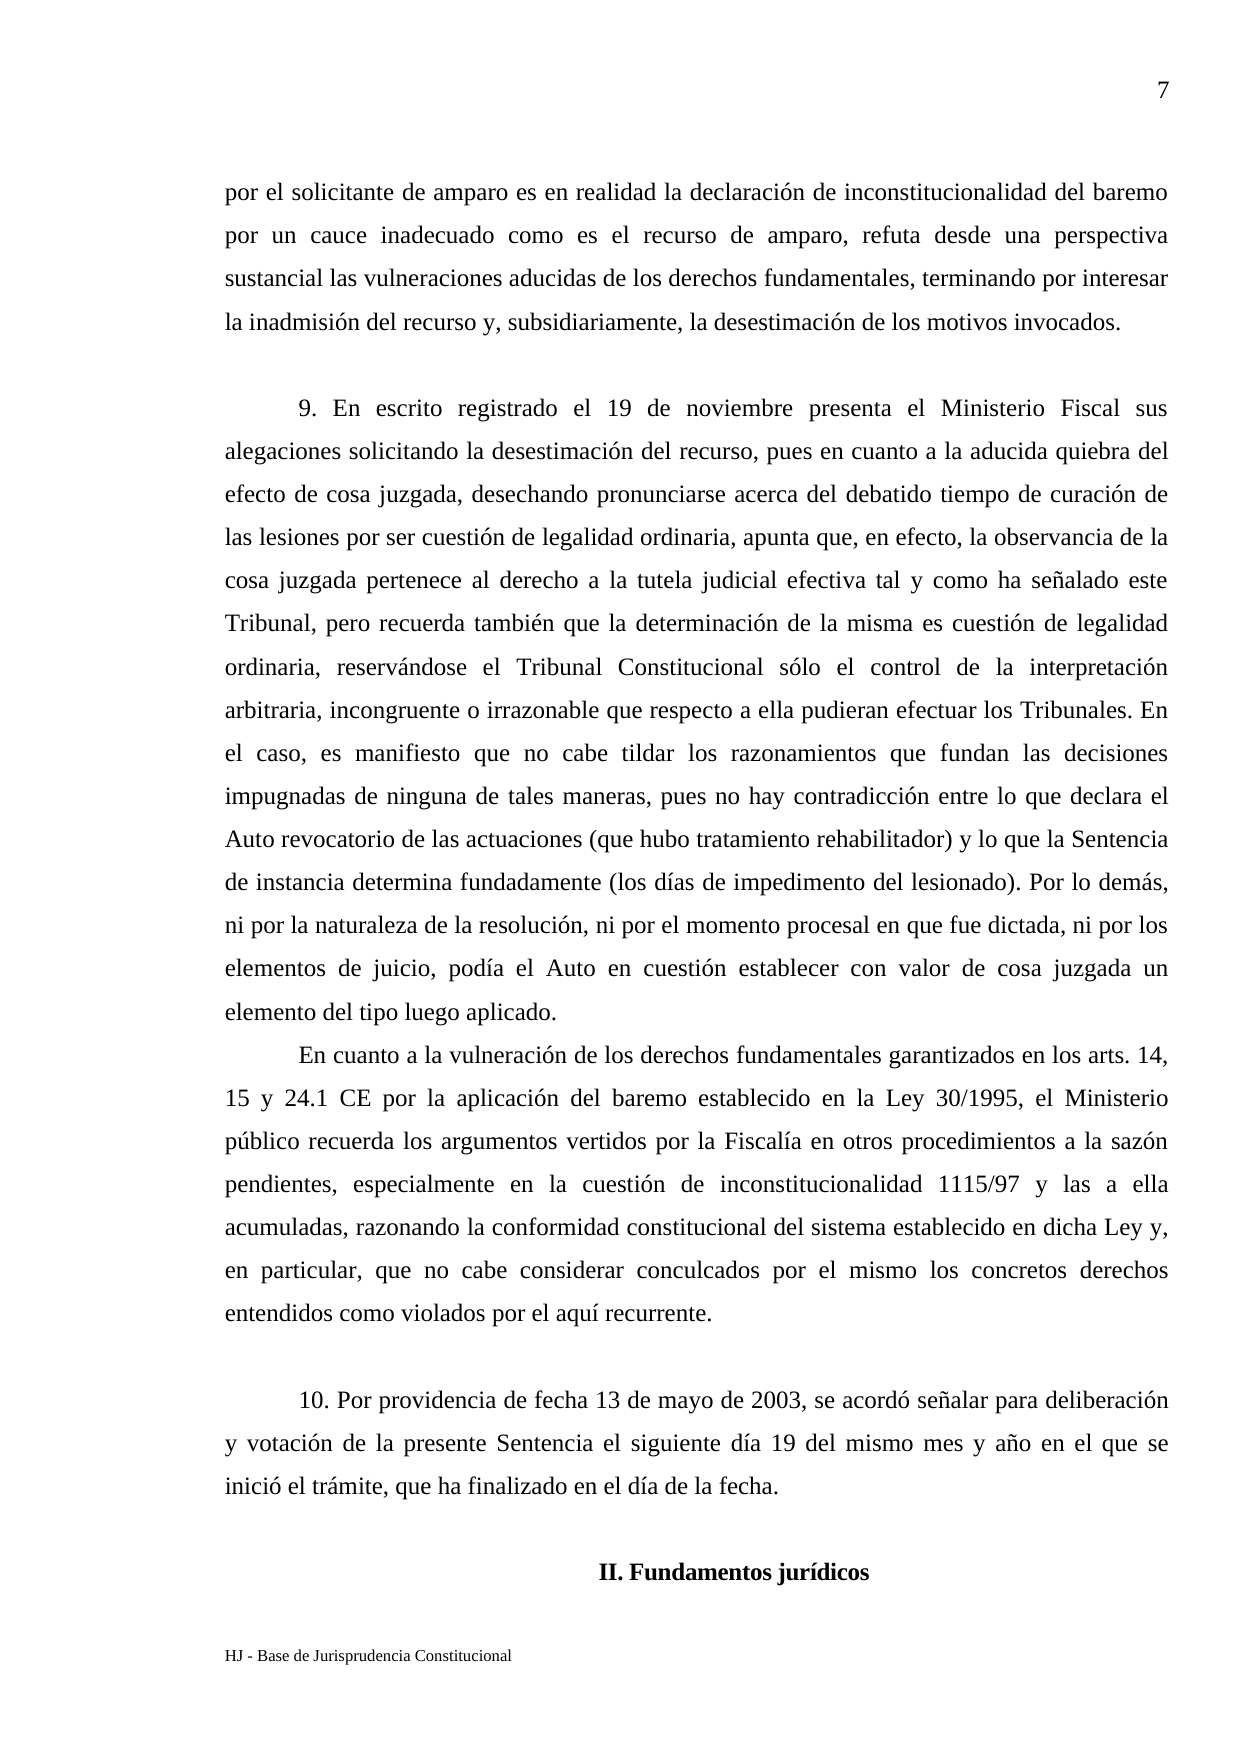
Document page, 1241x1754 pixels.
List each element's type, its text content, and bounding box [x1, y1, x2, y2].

text 9. En escrito registrado el 19 de noviembre presenta el Ministerio Fiscal sus alegaciones solicitando la desestimación del recurso, pues en cuanto a la aducida quiebra del efecto de cosa juzgada, desechando pronunciarse acerca del debatido tiempo de curación de las lesiones por ser cuestión de legalidad ordinaria, apunta que, en efecto, la observancia de la cosa juzgada pertenece al derecho a la tutela judicial efectiva tal y como ha señalado este Tribunal, pero recuerda también que la determinación de la misma es cuestión de legalidad ordinaria, reservándose el Tribunal Constitucional sólo el control de la interpretación arbitraria, incongruente o irrazonable que respecto a ella pudieran efectuar los Tribunales. En el caso, es manifiesto que no cabe tildar los razonamientos que fundan las decisiones impugnadas de ninguna de tales maneras, pues no hay contradicción entre lo que declara el Auto revocatorio de las actuaciones (que hubo tratamiento rehabilitador) y lo que la Sentencia de instancia determina fundadamente (los días de impedimento del lesionado). Por lo demás, ni por la naturaleza de la resolución, ni por el momento procesal en que fue dictada, ni por los elementos de juicio, podía el Auto en cuestión establecer con valor de cosa juzgada un elemento del tipo luego aplicado. [224, 393, 1169, 1025]
text 10. Por providencia de fecha 13 de mayo de 2003, se acordó señalar para deliberación y votación de la presente Sentencia el siguiente día 19 del mismo mes y año en el que se inició el trámite, que ha finalizado en el día de la fecha. [224, 1385, 1169, 1500]
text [224, 177, 1169, 335]
subtitle II. Fundamentos jurídicos [224, 1557, 1169, 1586]
text En cuanto a la vulneración de los derechos fundamentales garantizados en los arts. 14, 15 y 24.1 CE por la aplicación del baremo establecido en la Ley 30/1995, el Ministerio público recuerda los argumentos vertidos por la Fiscalía en otros procedimientos a la sazón pendientes, especialmente en la cuestión de inconstitucionalidad 1115/97 y las a ella acumuladas, razonando la conformidad constitucional del sistema establecido en dicha Ley y, en particular, que no cabe considerar conculcados por el mismo los concretos derechos entendidos como violados por el aquí recurrente. [224, 1040, 1169, 1327]
